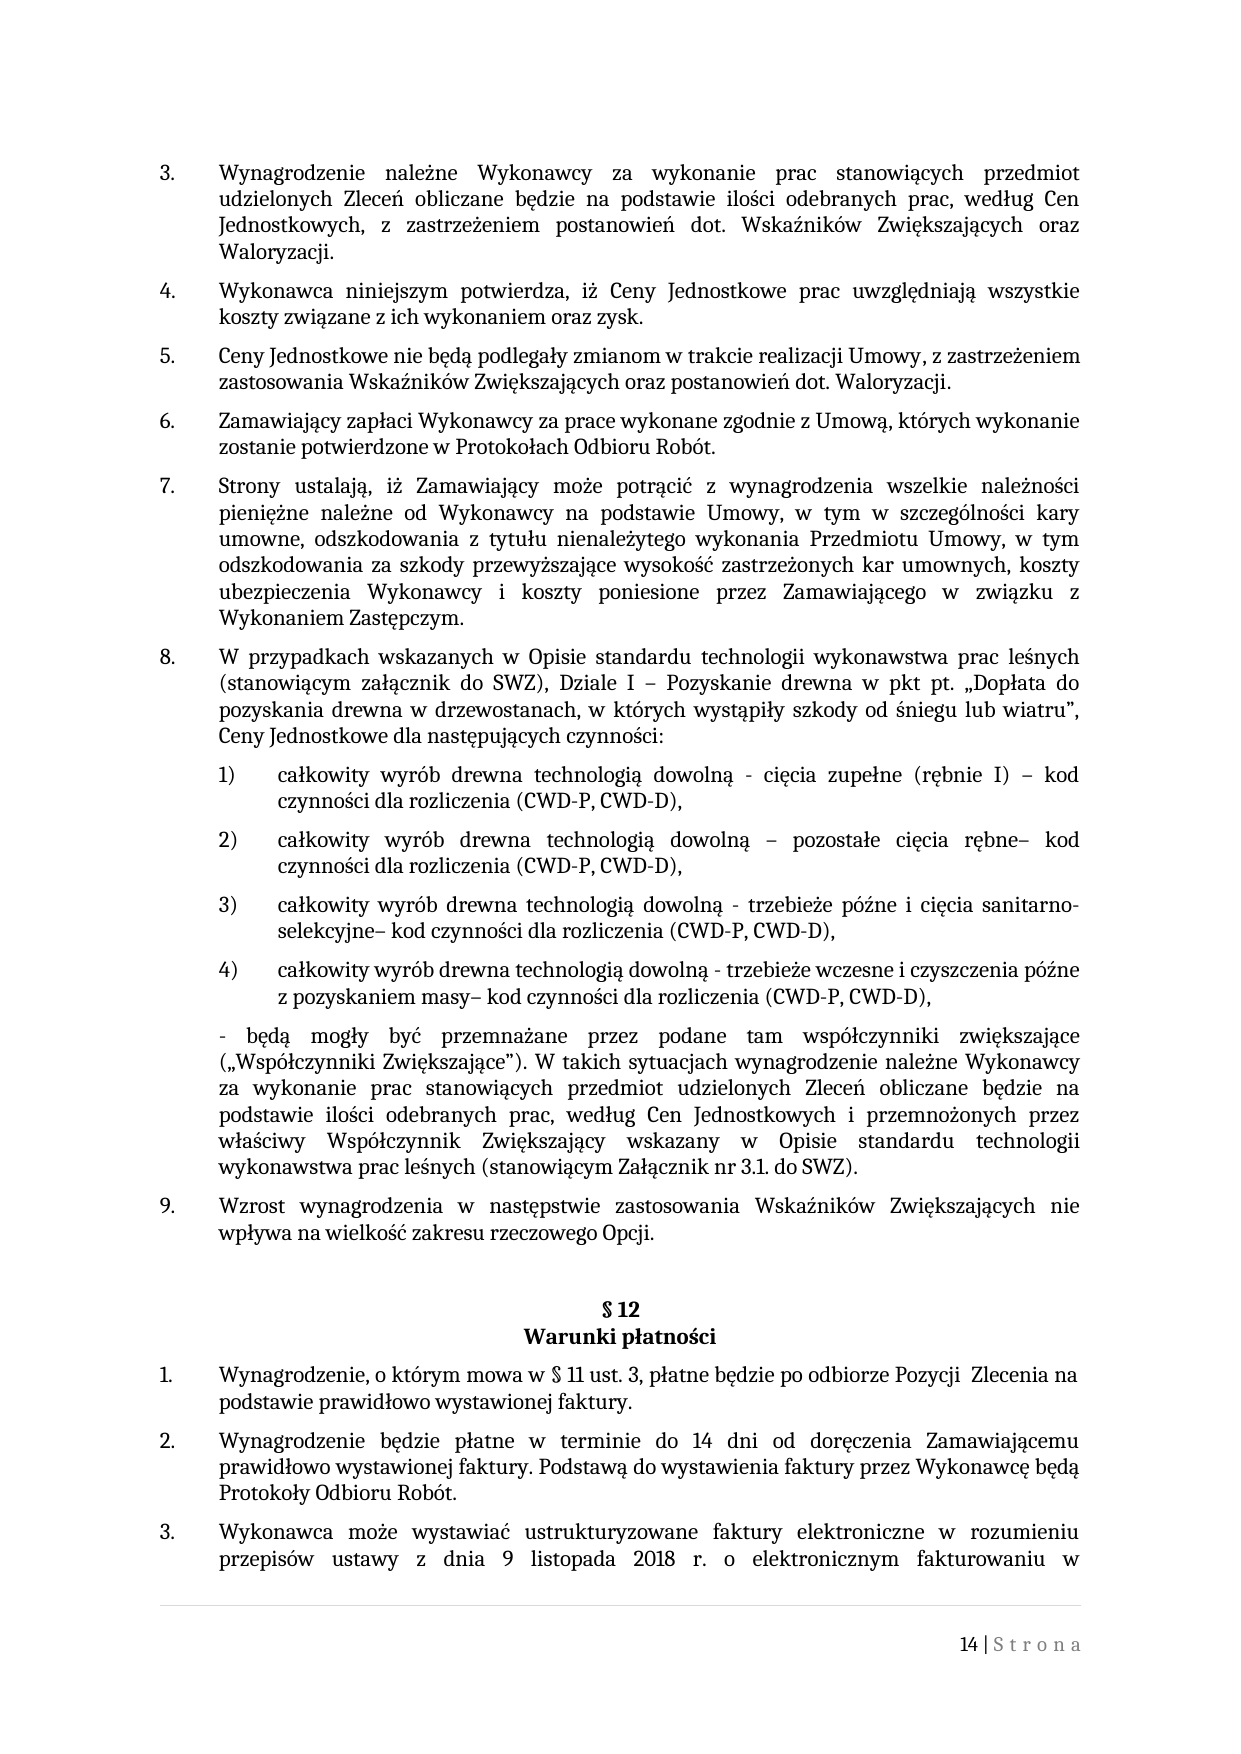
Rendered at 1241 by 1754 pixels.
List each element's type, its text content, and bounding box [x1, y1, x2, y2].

list Wynagrodzenie będzie płatne w terminie do 14 dni od doręczenia Zamawiającemu prawidłowo wystawionej faktury. Podstawą do wystawienia faktury przez Wykonawcę będą Protokoły Odbioru Robót. [159, 1427, 1081, 1507]
list Strony ustalają, iż Zamawiający może potrącić z wynagrodzenia wszelkie należności pieniężne należne od Wykonawcy na podstawie Umowy, w tym w szczególności kary umowne, odszkodowania z tytułu nienależytego wykonania Przedmiotu Umowy, w tym odszkodowania za szkody przewyższające wysokość zastrzeżonych kar umownych, koszty ubezpieczenia Wykonawcy i koszty poniesione przez Zamawiającego w związku z Wykonaniem Zastępczym. [159, 473, 1081, 631]
list Wykonawca niniejszym potwierdza, iż Ceny Jednostkowe prac uwzględniają wszystkie koszty związane z ich wykonaniem oraz zysk. [159, 277, 1081, 330]
list W przypadkach wskazanych w Opisie standardu technologii wykonawstwa prac leśnych (stanowiącym załącznik do SWZ), Dziale I – Pozyskanie drewna w pkt pt. „Dopłata do pozyskania drewna w drzewostanach, w których wystąpiły szkody od śniegu lub wiatru”, Ceny Jednostkowe dla następujących czynności: [159, 644, 1081, 749]
list Wynagrodzenie należne Wykonawcy za wykonanie prac stanowiących przedmiot udzielonych Zleceń obliczane będzie na podstawie ilości odebranych prac, według Cen Jednostkowych, z zastrzeżeniem postanowień dot. Wskaźników Zwiększających oraz Waloryzacji. [159, 159, 1081, 265]
text 9. Wzrost wynagrodzenia w następstwie zastosowania Wskaźników Zwiększających nie wpływa na wielkość zakresu rzeczowego Opcji. [159, 1193, 1081, 1246]
text 4) całkowity wyrób drewna technologią dowolną - trzebieże wczesne i czyszczenia późne z pozyskaniem masy– kod czynności dla rozliczenia (CWD-P, CWD-D), [218, 957, 1081, 1010]
text 3) całkowity wyrób drewna technologią dowolną - trzebieże późne i cięcia sanitarno-selekcyjne– kod czynności dla rozliczenia (CWD-P, CWD-D), [218, 892, 1081, 945]
text § 12 Warunki płatności [159, 1297, 1081, 1350]
text 1) całkowity wyrób drewna technologią dowolną - cięcia zupełne (rębnie I) – kod czynności dla rozliczenia (CWD-P, CWD-D), [218, 762, 1081, 814]
text 2) całkowity wyrób drewna technologią dowolną – pozostałe cięcia rębne– kod czynności dla rozliczenia (CWD-P, CWD-D), [218, 827, 1081, 879]
list Wynagrodzenie, o którym mowa w § 11 ust. 3, płatne będzie po odbiorze Pozycji Zlecenia na podstawie prawidłowo wystawionej faktury. [159, 1362, 1081, 1415]
text - będą mogły być przemnażane przez podane tam współczynniki zwiększające („Współczynniki Zwiększające”). W takich sytuacjach wynagrodzenie należne Wykonawcy za wykonanie prac stanowiących przedmiot udzielonych Zleceń obliczane będzie na podstawie ilości odebranych prac, według Cen Jednostkowych i przemnożonych przez właściwy Współczynnik Zwiększający wskazany w Opisie standardu technologii wykonawstwa prac leśnych (stanowiącym Załącznik nr 3.1. do SWZ). [218, 1022, 1081, 1181]
list Zamawiający zapłaci Wykonawcy za prace wykonane zgodnie z Umową, których wykonanie zostanie potwierdzone w Protokołach Odbioru Robót. [159, 408, 1081, 461]
list Ceny Jednostkowe nie będą podlegały zmianom w trakcie realizacji Umowy, z zastrzeżeniem zastosowania Wskaźników Zwiększających oraz postanowień dot. Waloryzacji. [159, 343, 1081, 395]
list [159, 1519, 1081, 1572]
